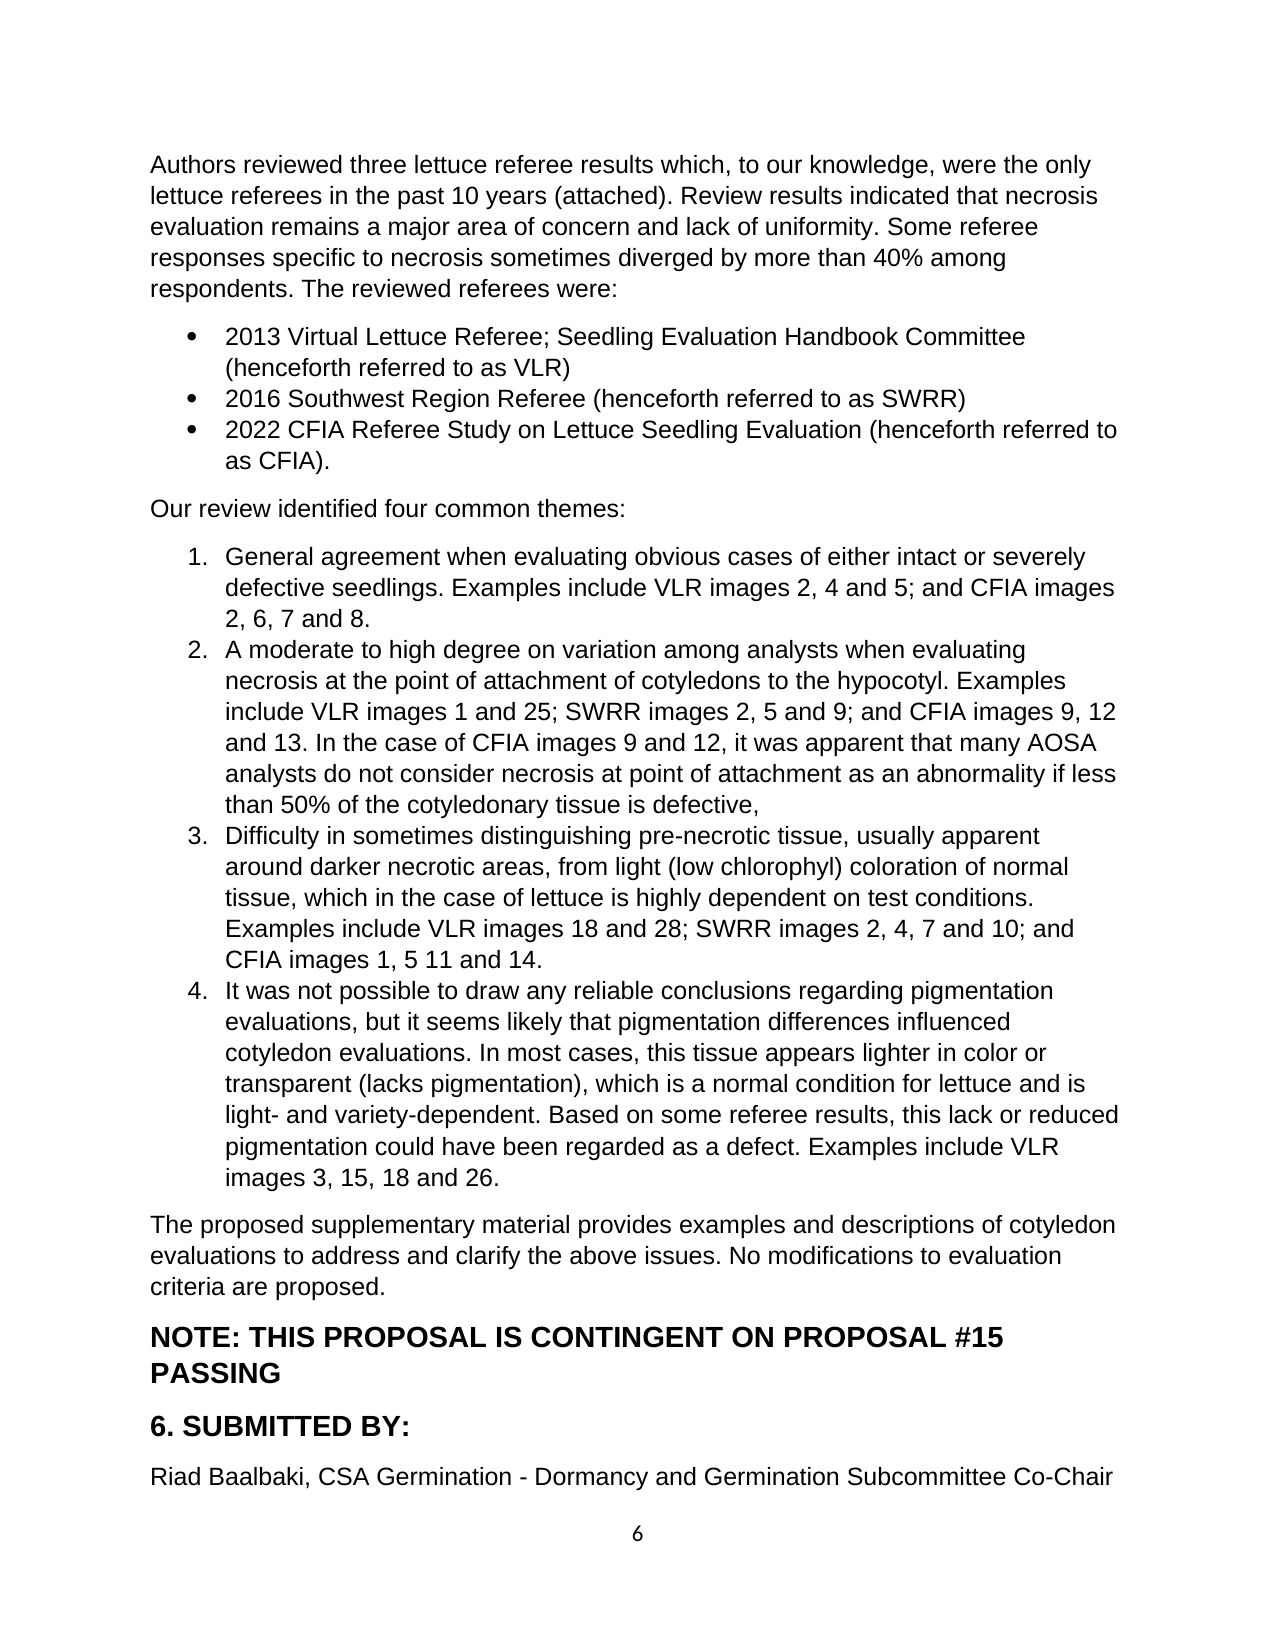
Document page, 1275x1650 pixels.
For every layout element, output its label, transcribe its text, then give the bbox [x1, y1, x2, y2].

list General agreement when evaluating obvious cases of either intact or severely defective seedlings. Examples include VLR images 2, 4 and 5; and CFIA images 2, 6, 7 and 8. [187, 542, 1125, 633]
text Riad Baalbaki, CSA Germination - Dormancy and Germination Subcommittee Co-Chair [150, 1462, 1125, 1491]
list 2022 CFIA Referee Study on Lettuce Seedling Evaluation (henceforth referred to as CFIA). [187, 415, 1125, 475]
text Authors reviewed three lettuce referee results which, to our knowledge, were the only lettuce referees in the past 10 years (attached). Review results indicated that necrosis evaluation remains a major area of concern and lack of uniformity. Some referee responses specific to necrosis sometimes diverged by more than 40% among respondents. The reviewed referees were: [150, 150, 1125, 303]
list Difficulty in sometimes distinguishing pre-necrotic tissue, usually apparent around darker necrotic areas, from light (low chlorophyl) coloration of normal tissue, which in the case of lettuce is highly dependent on test conditions. Examples include VLR images 18 and 28; SWRR images 2, 4, 7 and 10; and CFIA images 1, 5 11 and 14. [187, 821, 1125, 974]
text The proposed supplementary material provides examples and descriptions of cotyledon evaluations to address and clarify the above issues. No modifications to evaluation criteria are proposed. [150, 1210, 1125, 1301]
list A moderate to high degree on variation among analysts when evaluating necrosis at the point of attachment of cotyledons to the hypocotyl. Examples include VLR images 1 and 25; SWRR images 2, 5 and 9; and CFIA images 9, 12 and 13. In the case of CFIA images 9 and 12, it was apparent that many AOSA analysts do not consider necrosis at point of attachment as an abnormality if less than 50% of the cotyledonary tissue is defective, [187, 635, 1125, 819]
list 2013 Virtual Lettuce Referee; Seedling Evaluation Handbook Committee (henceforth referred to as VLR) [187, 322, 1125, 382]
text NOTE: THIS PROPOSAL IS CONTINGENT ON PROPOSAL #15 PASSING [150, 1320, 1125, 1390]
list 2016 Southwest Region Referee (henceforth referred to as SWRR) [187, 384, 1125, 413]
text 6. SUBMITTED BY: [150, 1409, 1125, 1443]
list It was not possible to draw any reliable conclusions regarding pigmentation evaluations, but it seems likely that pigmentation differences influenced cotyledon evaluations. In most cases, this tissue appears lighter in color or transparent (lacks pigmentation), which is a normal condition for lettuce and is light- and variety-dependent. Based on some referee results, this lack or reduced pigmentation could have been regarded as a defect. Examples include VLR images 3, 15, 18 and 26. [187, 976, 1125, 1191]
text Our review identified four common themes: [150, 494, 1125, 523]
